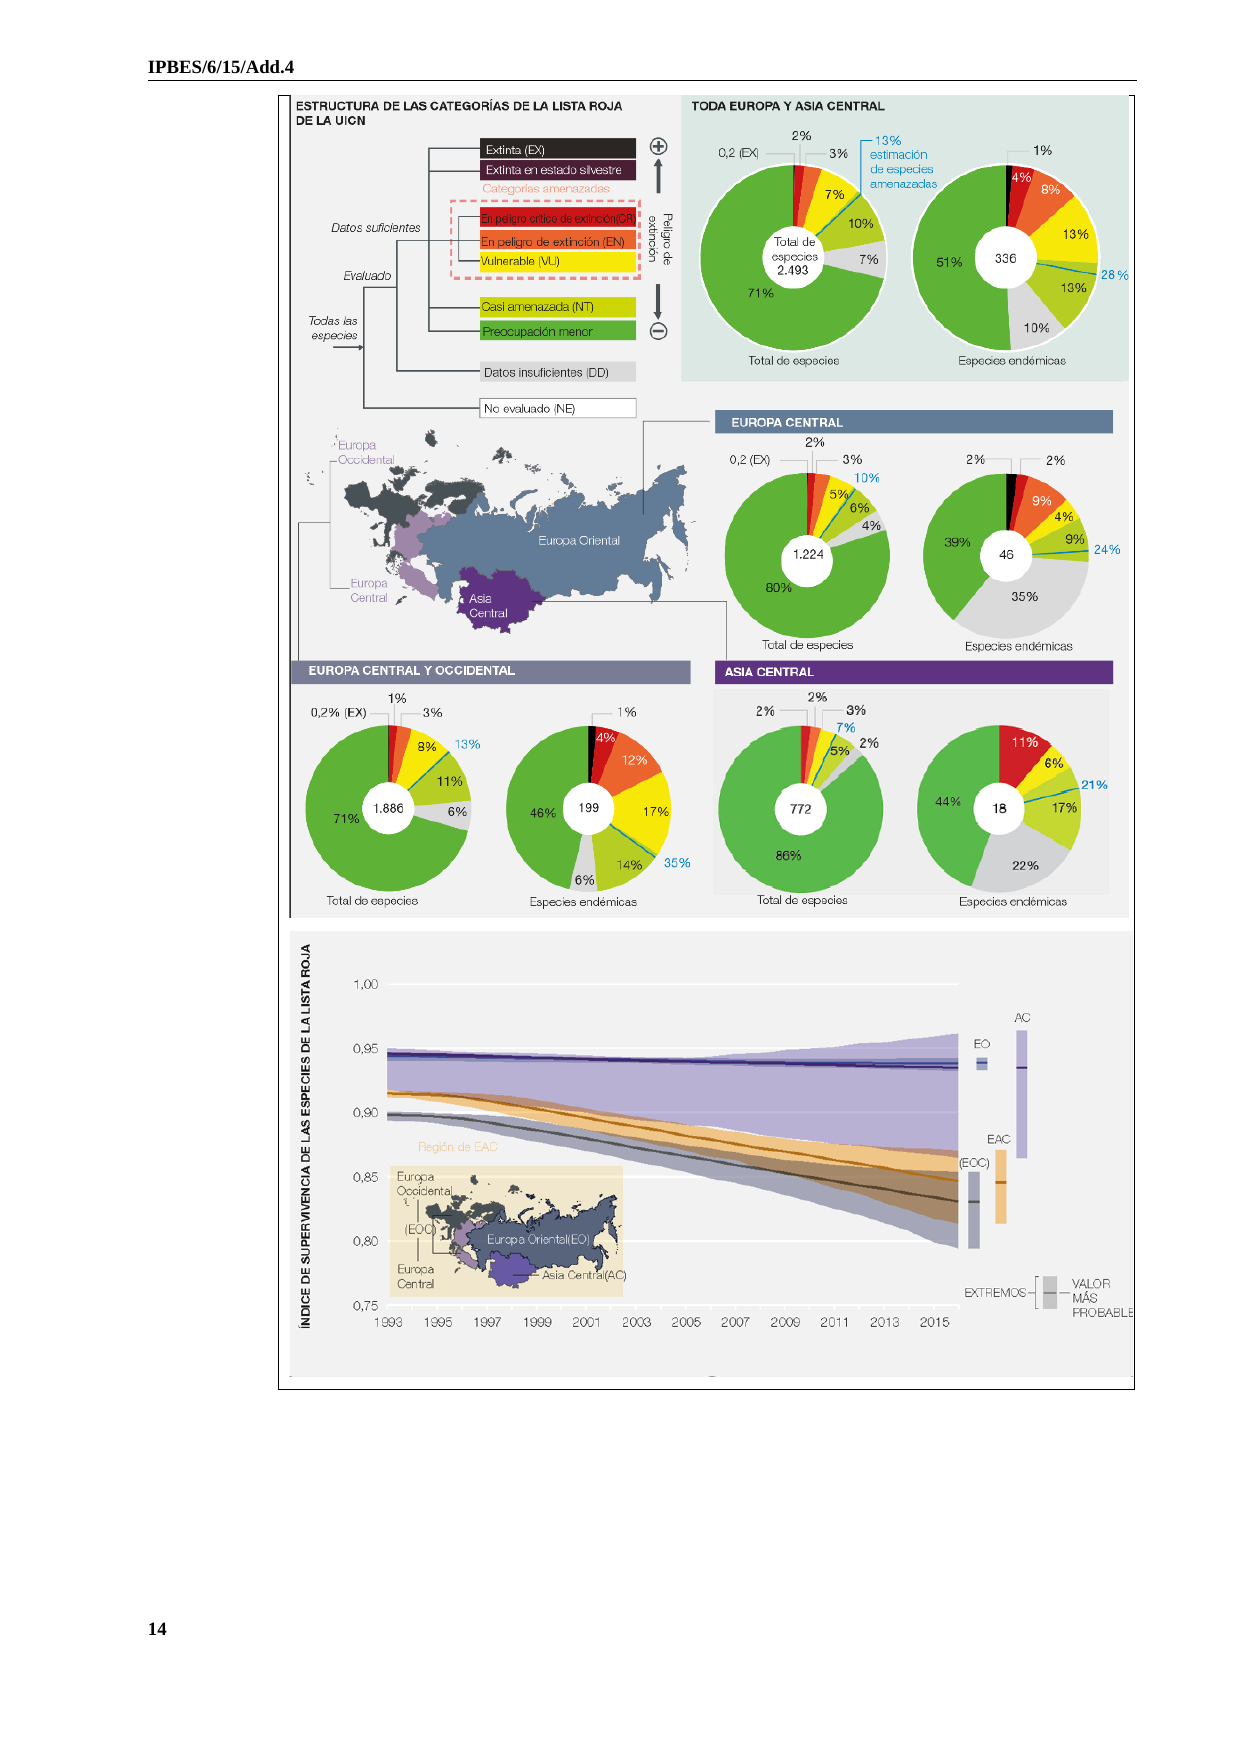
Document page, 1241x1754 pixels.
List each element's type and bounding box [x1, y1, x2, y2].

table_cell [279, 96, 1134, 931]
picture [289, 95, 1129, 918]
picture [289, 930, 1133, 1377]
table_cell [279, 931, 1134, 1389]
